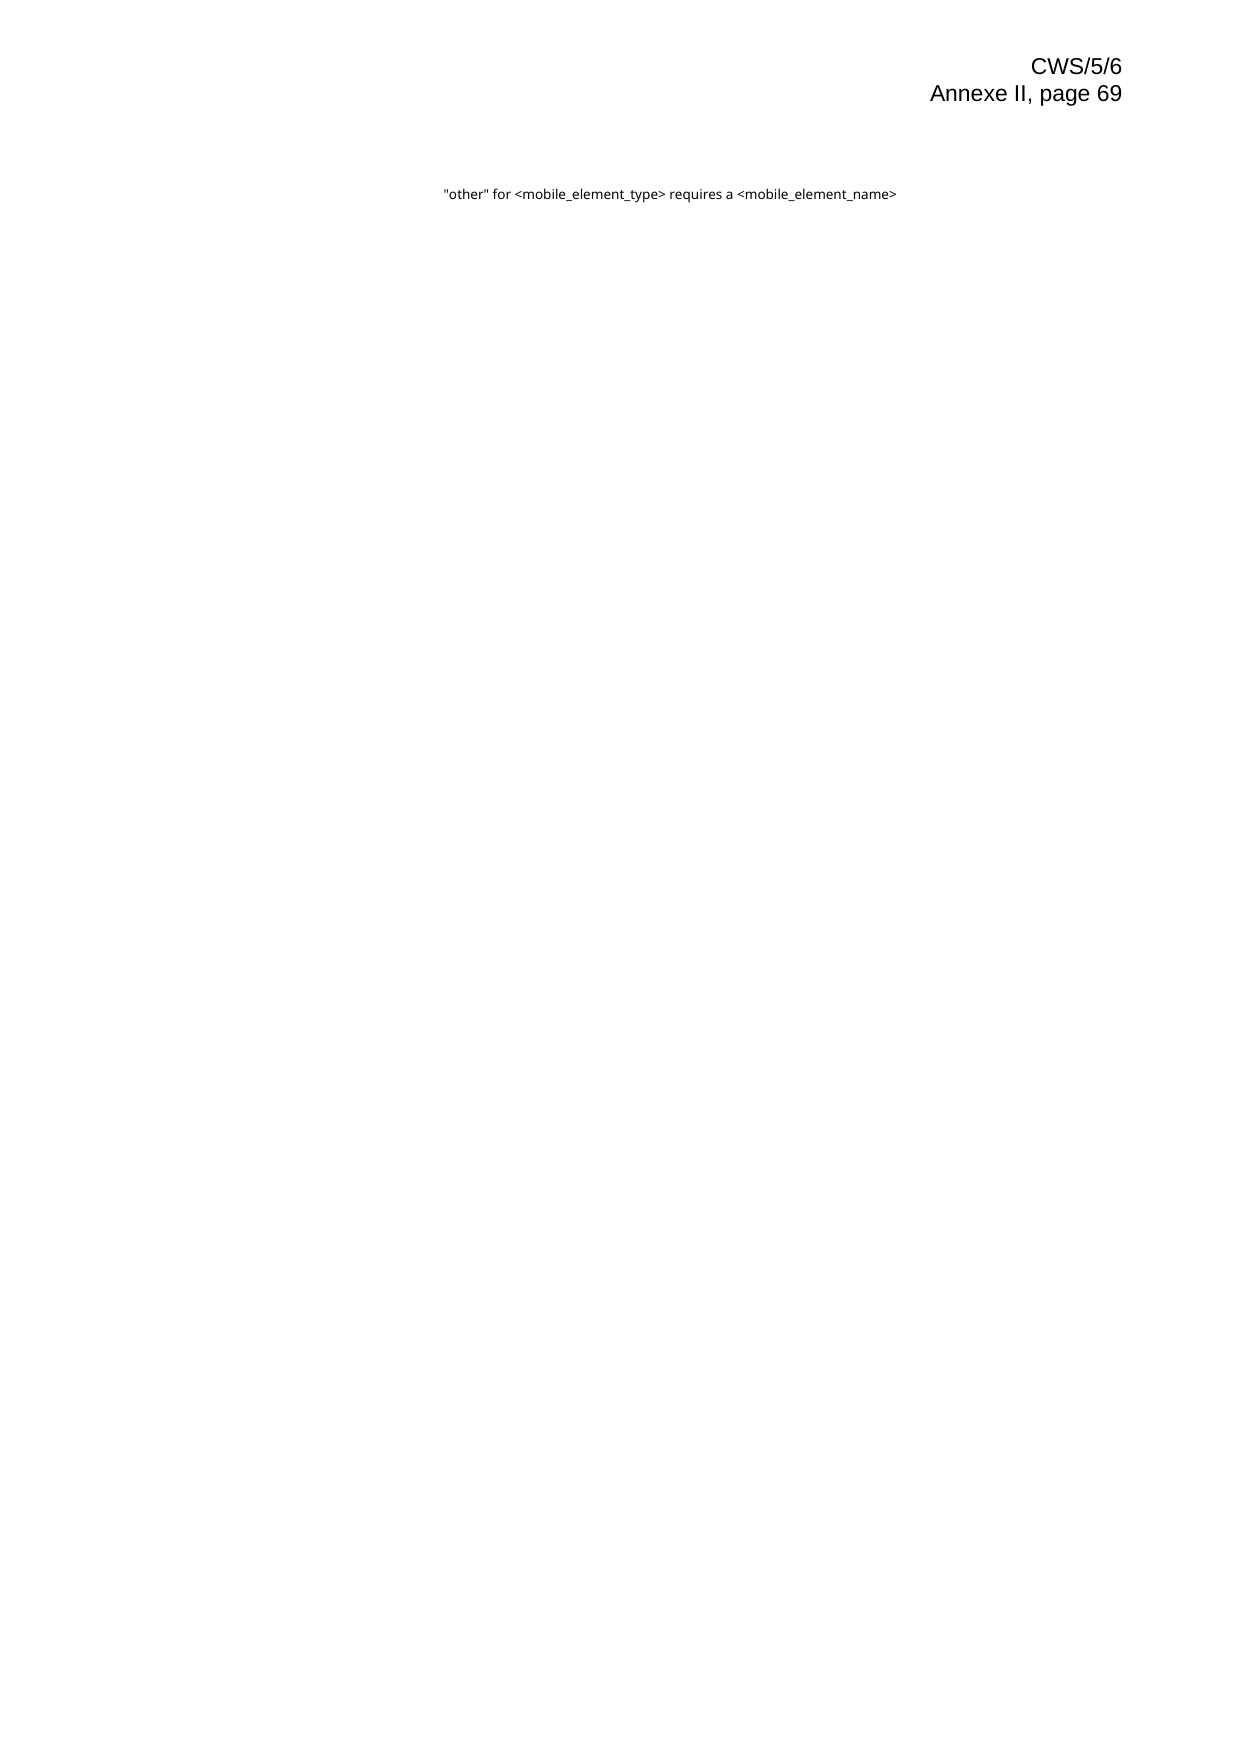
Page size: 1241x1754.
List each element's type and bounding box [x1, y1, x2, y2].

text [207, 185, 1122, 203]
